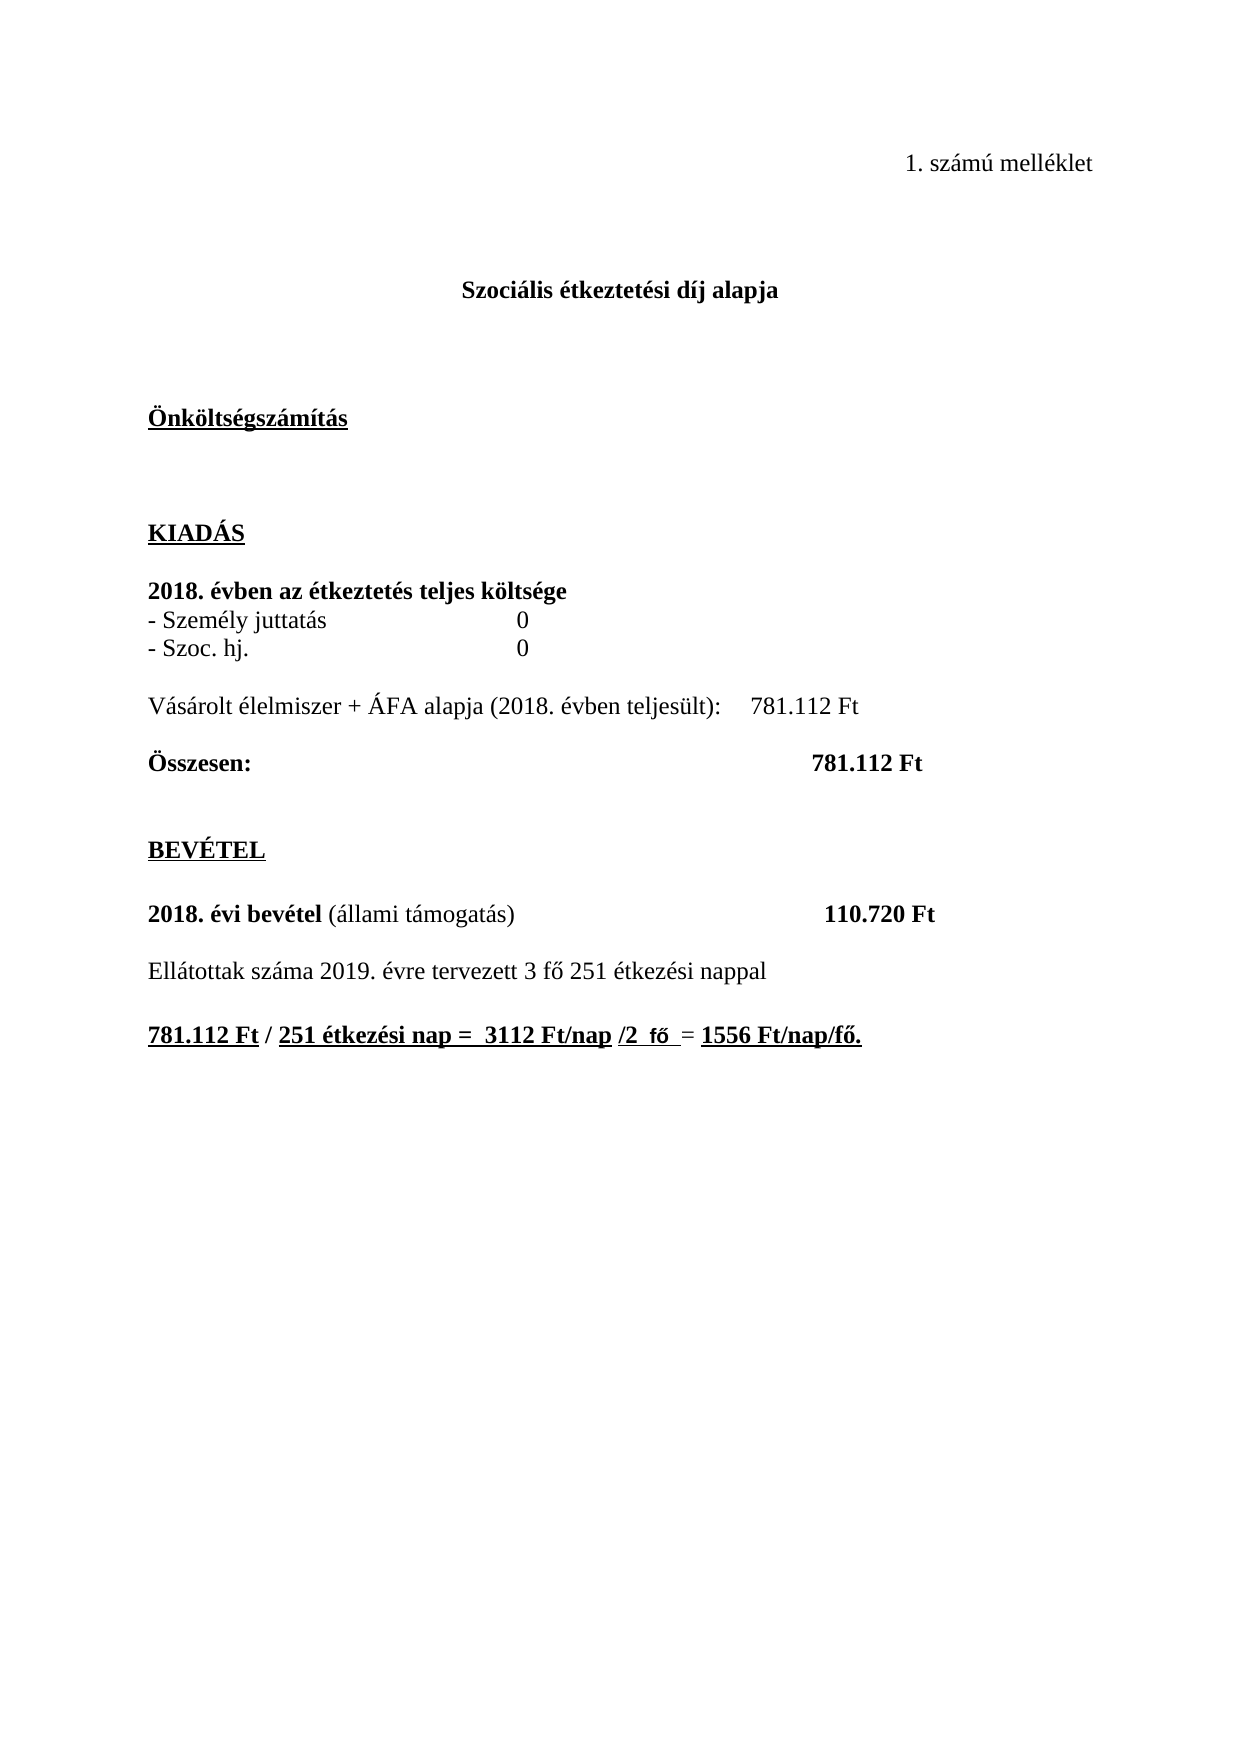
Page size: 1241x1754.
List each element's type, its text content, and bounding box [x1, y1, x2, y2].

text 2018. évben az étkeztetés teljes költsége [148, 576, 1093, 605]
text Ellátottak száma 2019. évre tervezett 3 fő 251 étkezési nappal [148, 956, 1093, 985]
text BEVÉTEL [148, 835, 1093, 863]
text Szociális étkeztetési díj alapja [148, 276, 1093, 304]
text Összesen: 781.112 Ft [148, 748, 1093, 806]
text 2018. évi bevétel (állami támogatás) 110.720 Ft [148, 899, 1093, 927]
text KIADÁS [148, 518, 1093, 547]
text - Személy juttatás 0 [148, 605, 1093, 633]
text - Szoc. hj. 0 [148, 633, 1093, 662]
text Vásárolt élelmiszer + ÁFA alapja (2018. évben teljesült): 781.112 Ft [148, 691, 1093, 720]
text 781.112 Ft / 251 étkezési nap = 3112 Ft/nap /2 fő = 1556 Ft/nap/fő. [148, 1020, 1093, 1049]
text Önköltségszámítás [148, 403, 1093, 432]
text 1. számú melléklet [148, 148, 1093, 176]
